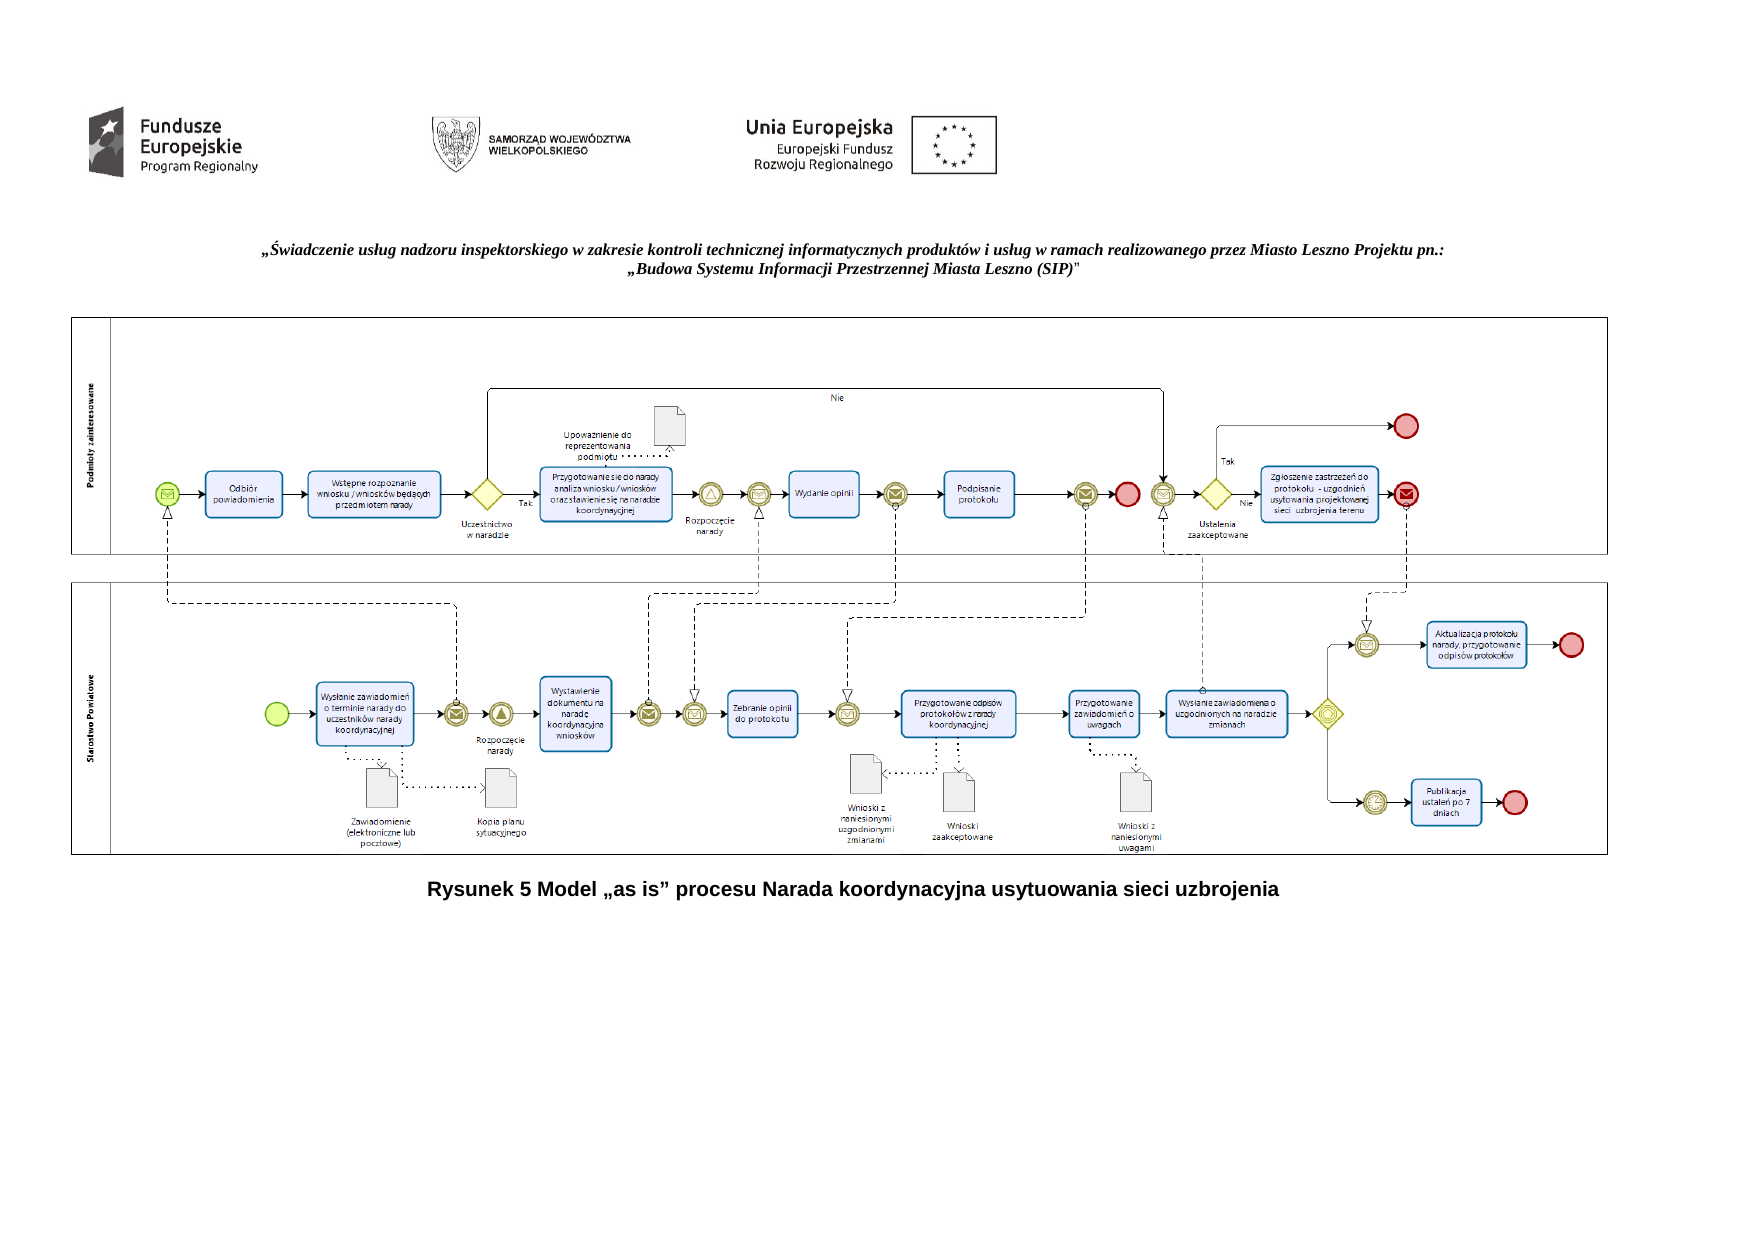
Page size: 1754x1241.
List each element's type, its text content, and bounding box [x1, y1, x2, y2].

picture [70, 97, 1015, 192]
picture [56, 301, 1622, 877]
